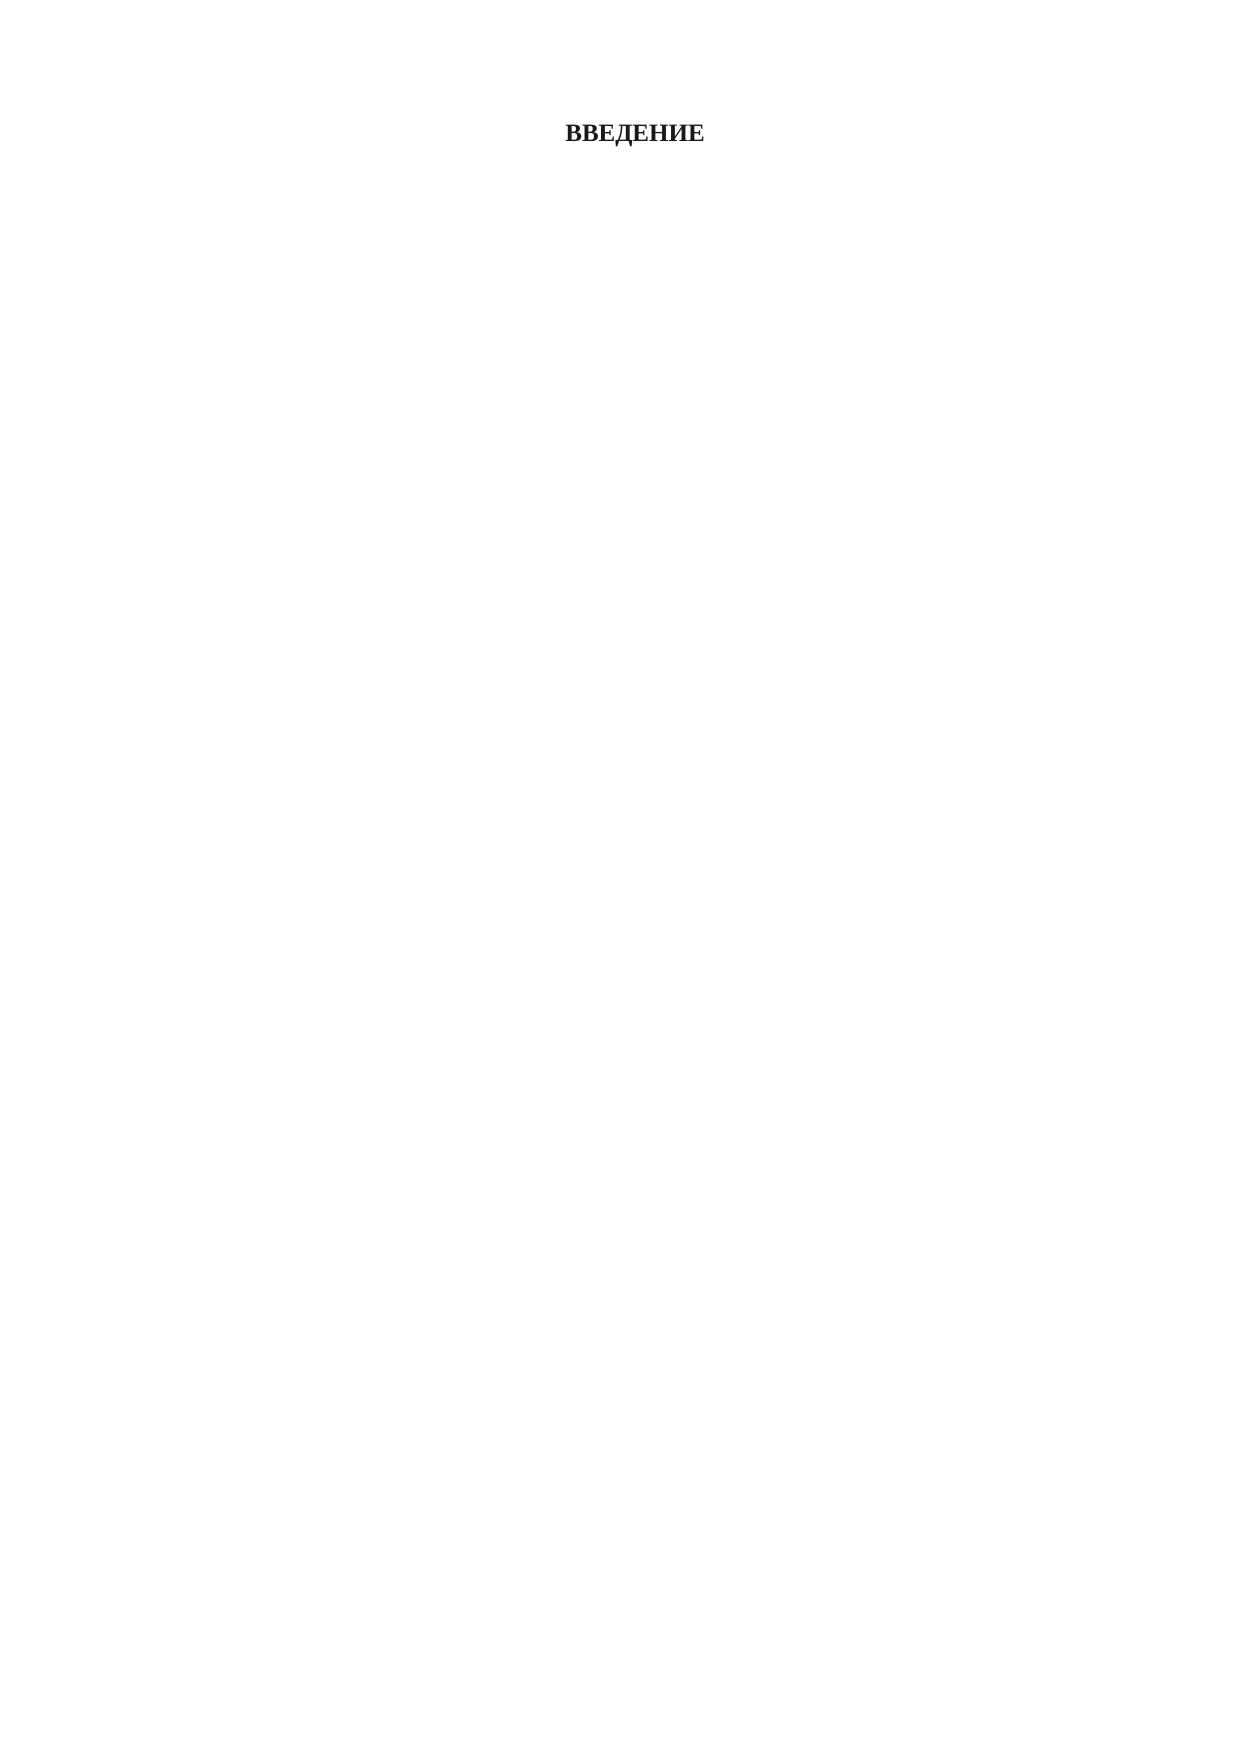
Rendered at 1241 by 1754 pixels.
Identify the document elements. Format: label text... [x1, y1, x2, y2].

text ВВЕДЕНИЕ [118, 118, 1152, 147]
